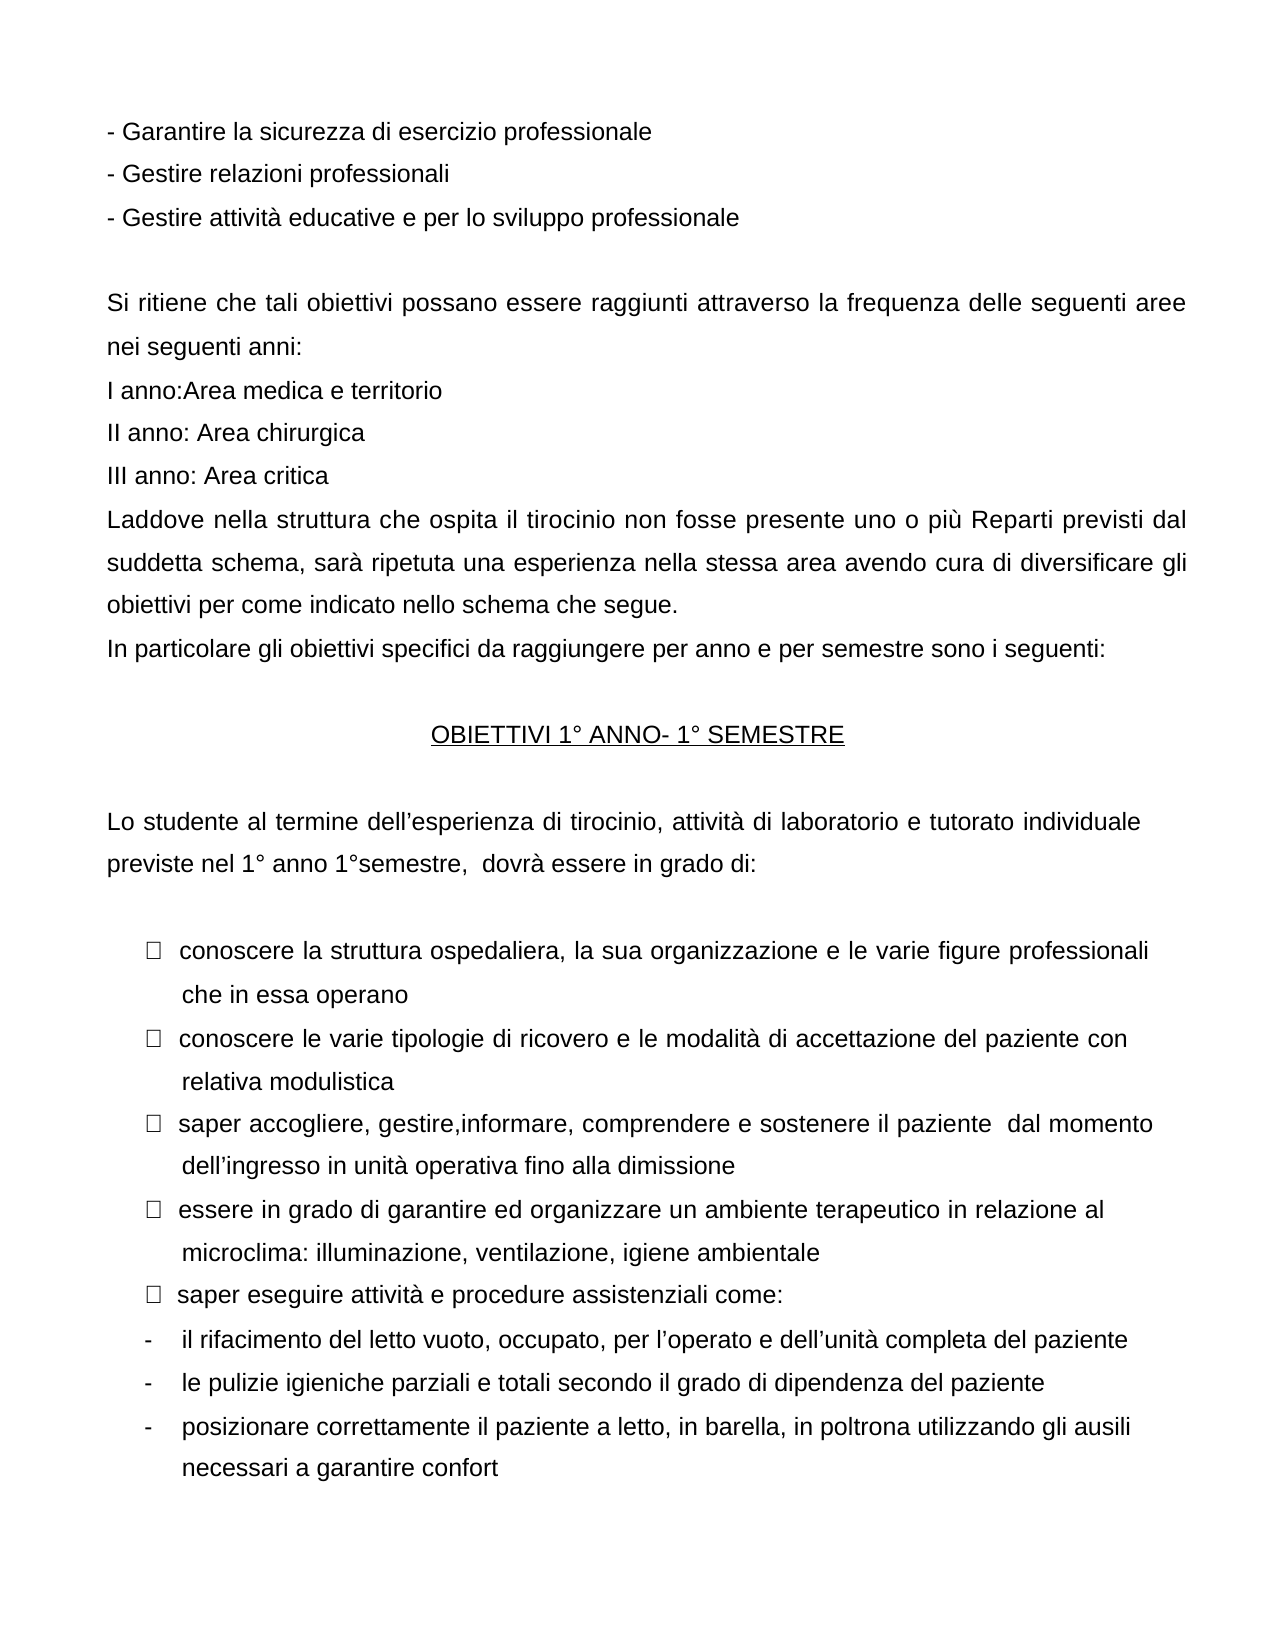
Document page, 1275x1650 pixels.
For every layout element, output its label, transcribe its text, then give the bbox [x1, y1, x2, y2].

text Lo studente al termine dell’esperienza di tirocinio, attività di laboratorio e tutorato individuale previste nel 1° anno 1°semestre, dovrà essere in grado di: [107, 797, 1143, 880]
text  essere in grado di garantire ed organizzare un ambiente terapeutico in relazione al microclima: illuminazione, ventilazione, igiene ambientale [144, 1183, 1115, 1271]
text OBIETTIVI 1° ANNO- 1° SEMESTRE [431, 720, 1275, 749]
text - le pulizie igieniche parziali e totali secondo il grado di dipendenza del paziente [144, 1369, 1275, 1398]
text - Gestire attività educative e per lo sviluppo professionale [107, 203, 1275, 232]
text Si ritiene che tali obiettivi possano essere raggiunti attraverso la frequenza delle seguenti aree nei seguenti anni: [107, 276, 1189, 364]
text - il rifacimento del letto vuoto, occupato, per l’operato e dell’unità completa del paziente [144, 1326, 1275, 1354]
text I anno:Area medica e territorio II anno: Area chirurgica III anno: Area critica [107, 365, 463, 493]
text  conoscere le varie tipologie di ricovero e le modalità di accettazione del paziente con relativa modulistica [144, 1012, 1138, 1099]
text - Gestire relazioni professionali [107, 159, 1275, 188]
text  conoscere la struttura ospedaliera, la sua organizzazione e le varie figure professionali che in essa operano [144, 924, 1159, 1012]
text  saper eseguire attività e procedure assistenziali come: [144, 1281, 1275, 1309]
text - posizionare correttamente il paziente a letto, in barella, in poltrona utilizzando gli ausili [144, 1412, 1275, 1441]
text - Garantire la sicurezza di esercizio professionale [107, 118, 1275, 147]
text necessari a garantire confort [182, 1454, 1275, 1482]
text In particolare gli obiettivi specifici da raggiungere per anno e per semestre sono i seguenti: [107, 635, 1275, 663]
text  saper accogliere, gestire,informare, comprendere e sostenere il paziente dal momento dell’ingresso in unità operativa fino alla dimissione [144, 1099, 1163, 1183]
text Laddove nella struttura che ospita il tirocinio non fosse presente uno o più Reparti previsti dal suddetta schema, sarà ripetuta una esperienza nella stessa area avendo cura di diversificare gli obiettivi per come indicato nello schema che segue. [107, 494, 1189, 622]
